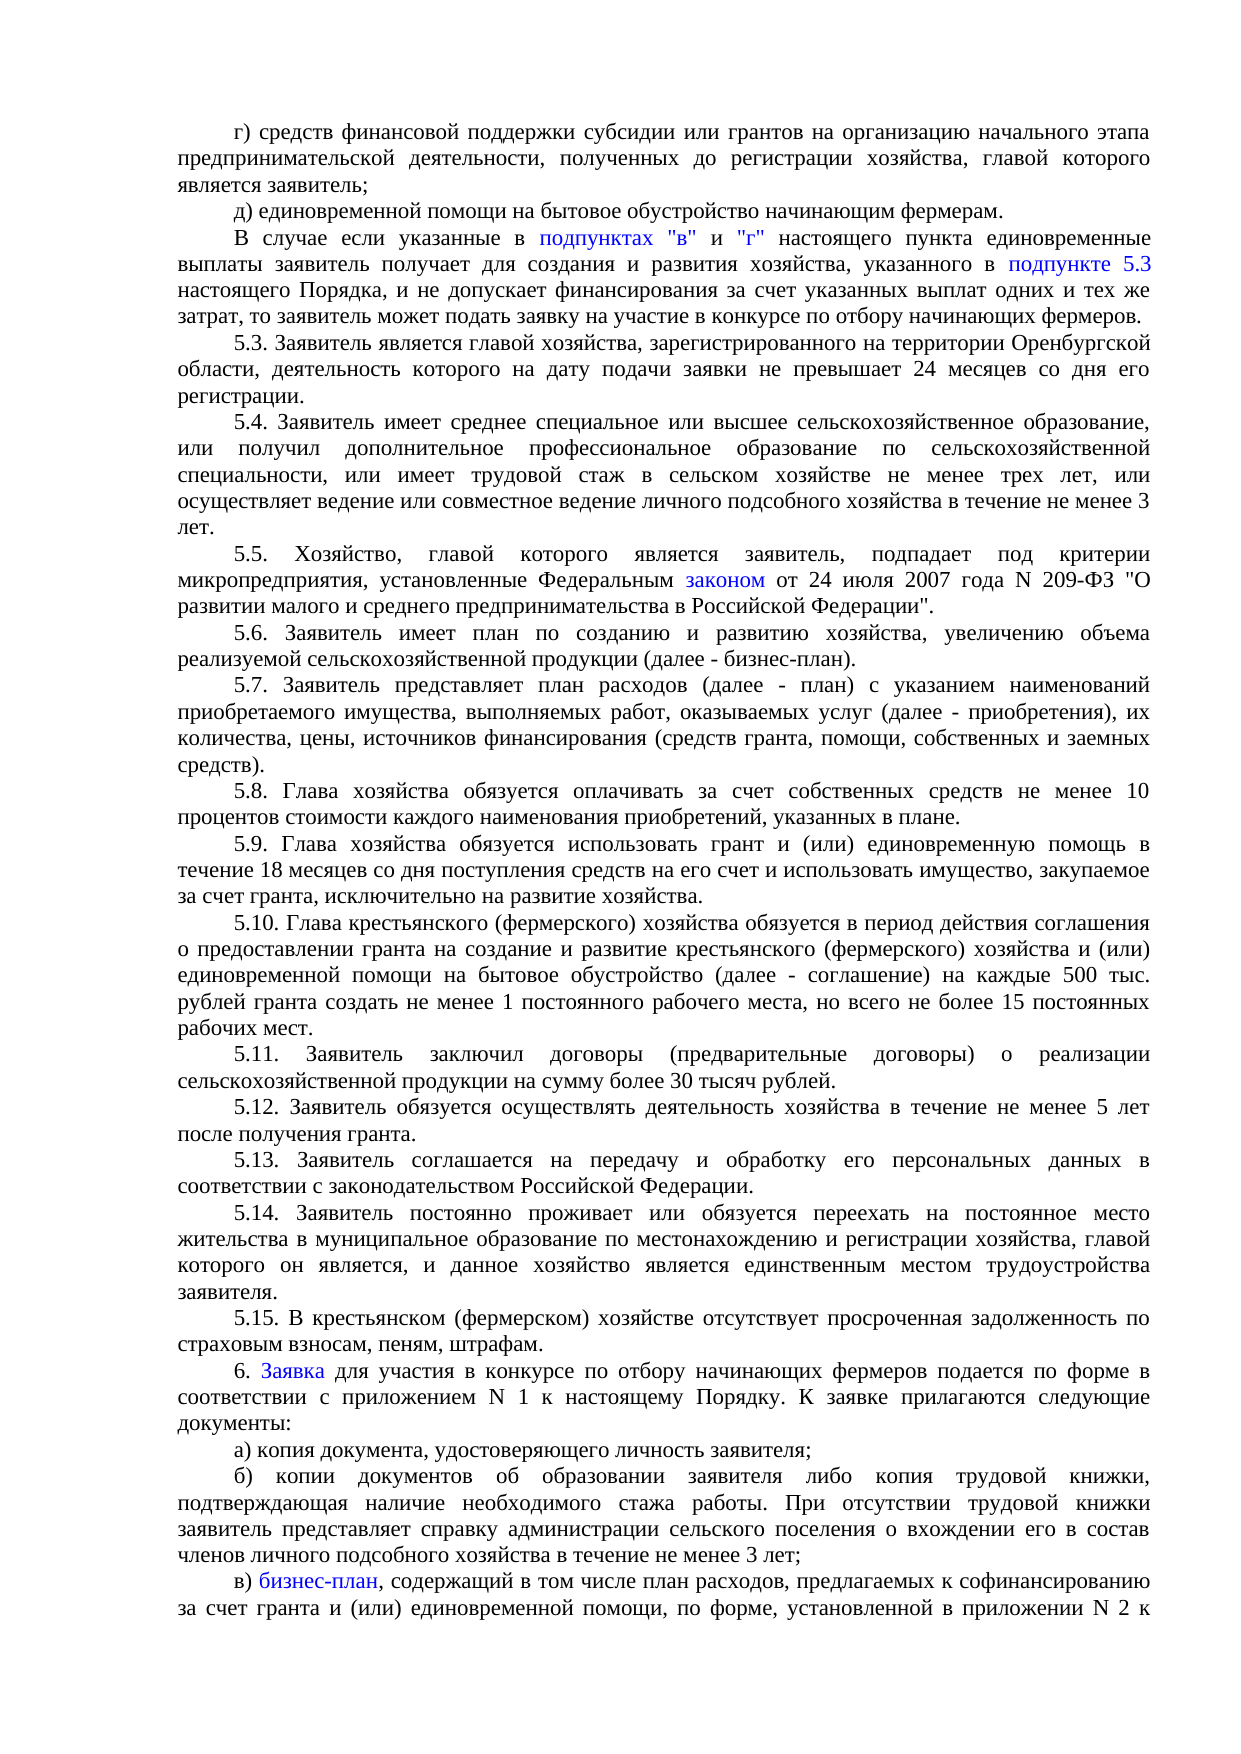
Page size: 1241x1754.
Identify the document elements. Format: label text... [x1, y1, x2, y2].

text 5.15. В крестьянском (фермерском) хозяйстве отсутствует просроченная задолженность по страховым взносам, пеням, штрафам. [177, 1304, 1152, 1357]
text 5.4. Заявитель имеет среднее специальное или высшее сельскохозяйственное образование, или получил дополнительное профессиональное образование по сельскохозяйственной специальности, или имеет трудовой стаж в сельском хозяйстве не менее трех лет, или осуществляет ведение или совместное ведение личного подсобного хозяйства в течение не менее 3 лет. [177, 408, 1152, 540]
text д) единовременной помощи на бытовое обустройство начинающим фермерам. [177, 197, 1152, 223]
text 5.3. Заявитель является главой хозяйства, зарегистрированного на территории Оренбургской области, деятельность которого на дату подачи заявки не превышает 24 месяцев со дня его регистрации. [177, 329, 1152, 408]
text 5.12. Заявитель обязуется осуществлять деятельность хозяйства в течение не менее 5 лет после получения гранта. [177, 1093, 1152, 1146]
text 5.13. Заявитель соглашается на передачу и обработку его персональных данных в соответствии с законодательством Российской Федерации. [177, 1146, 1152, 1199]
text В случае если указанные в подпунктах "в" и "г" настоящего пункта единовременные выплаты заявитель получает для создания и развития хозяйства, указанного в подпункте 5.3 настоящего Порядка, и не допускает финансирования за счет указанных выплат одних и тех же затрат, то заявитель может подать заявку на участие в конкурсе по отбору начинающих фермеров. [177, 223, 1152, 329]
text 5.8. Глава хозяйства обязуется оплачивать за счет собственных средств не менее 10 процентов стоимости каждого наименования приобретений, указанных в плане. [177, 777, 1152, 830]
text б) копии документов об образовании заявителя либо копия трудовой книжки, подтверждающая наличие необходимого стажа работы. При отсутствии трудовой книжки заявитель представляет справку администрации сельского поселения о вхождении его в состав членов личного подсобного хозяйства в течение не менее 3 лет; [177, 1462, 1152, 1568]
text 5.10. Глава крестьянского (фермерского) хозяйства обязуется в период действия соглашения о предоставлении гранта на создание и развитие крестьянского (фермерского) хозяйства и (или) единовременной помощи на бытовое обустройство (далее - соглашение) на каждые 500 тыс. рублей гранта создать не менее 1 постоянного рабочего места, но всего не более 15 постоянных рабочих мест. [177, 909, 1152, 1041]
text 6. Заявка для участия в конкурсе по отбору начинающих фермеров подается по форме в соответствии с приложением N 1 к настоящему Порядку. К заявке прилагаются следующие документы: [177, 1357, 1152, 1436]
text 5.9. Глава хозяйства обязуется использовать грант и (или) единовременную помощь в течение 18 месяцев со дня поступления средств на его счет и использовать имущество, закупаемое за счет гранта, исключительно на развитие хозяйства. [177, 830, 1152, 909]
text а) копия документа, удостоверяющего личность заявителя; [177, 1436, 1152, 1462]
text 5.6. Заявитель имеет план по созданию и развитию хозяйства, увеличению объема реализуемой сельскохозяйственной продукции (далее - бизнес-план). [177, 619, 1152, 672]
text г) средств финансовой поддержки субсидии или грантов на организацию начального этапа предпринимательской деятельности, полученных до регистрации хозяйства, главой которого является заявитель; [177, 118, 1152, 197]
text 5.7. Заявитель представляет план расходов (далее - план) с указанием наименований приобретаемого имущества, выполняемых работ, оказываемых услуг (далее - приобретения), их количества, цены, источников финансирования (средств гранта, помощи, собственных и заемных средств). [177, 672, 1152, 777]
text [177, 1568, 1152, 1620]
text 5.14. Заявитель постоянно проживает или обязуется переехать на постоянное место жительства в муниципальное образование по местонахождению и регистрации хозяйства, главой которого он является, и данное хозяйство является единственным местом трудоустройства заявителя. [177, 1199, 1152, 1304]
text 5.11. Заявитель заключил договоры (предварительные договоры) о реализации сельскохозяйственной продукции на сумму более 30 тысяч рублей. [177, 1041, 1152, 1093]
text 5.5. Хозяйство, главой которого является заявитель, подпадает под критерии микропредприятия, установленные Федеральным законом от 24 июля 2007 года N 209-ФЗ "О развитии малого и среднего предпринимательства в Российской Федерации". [177, 540, 1152, 619]
